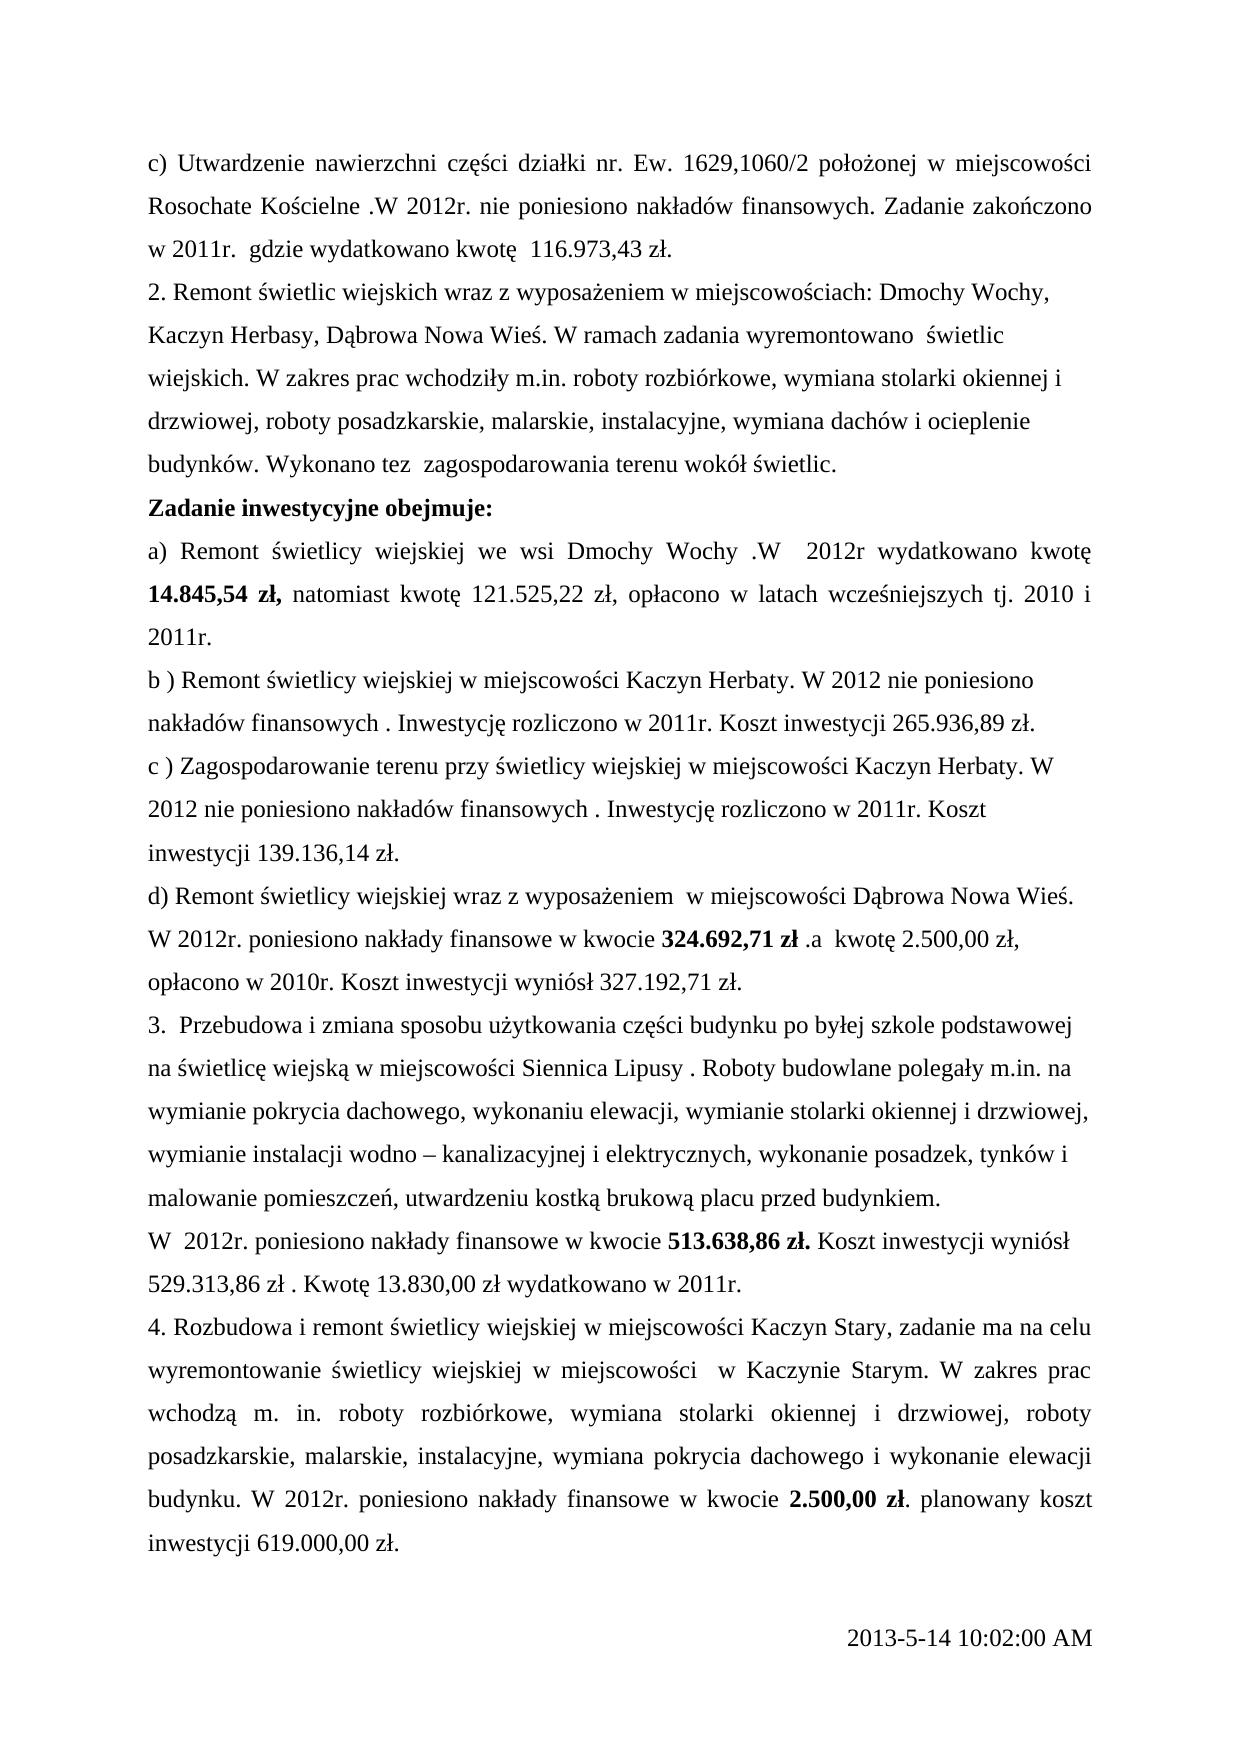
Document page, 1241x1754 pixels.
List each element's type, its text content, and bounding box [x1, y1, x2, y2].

text c) Utwardzenie nawierzchni części działki nr. Ew. 1629,1060/2 położonej w miejscowości Rosochate Kościelne .W 2012r. nie poniesiono nakładów finansowych. Zadanie zakończono w 2011r. gdzie wydatkowano kwotę 116.973,43 zł. [148, 148, 1092, 263]
text 4. Rozbudowa i remont świetlicy wiejskiej w miejscowości Kaczyn Stary, zadanie ma na celu wyremontowanie świetlicy wiejskiej w miejscowości w Kaczynie Starym. W zakres prac wchodzą m. in. roboty rozbiórkowe, wymiana stolarki okiennej i drzwiowej, roboty posadzkarskie, malarskie, instalacyjne, wymiana pokrycia dachowego i wykonanie elewacji budynku. W 2012r. poniesiono nakłady finansowe w kwocie 2.500,00 zł. planowany koszt inwestycji 619.000,00 zł. [148, 1312, 1092, 1556]
text a) Remont świetlicy wiejskiej we wsi Dmochy Wochy .W 2012r wydatkowano kwotę 14.845,54 zł, natomiast kwotę 121.525,22 zł, opłacono w latach wcześniejszych tj. 2010 i 2011r. [148, 536, 1092, 651]
text c ) Zagospodarowanie terenu przy świetlicy wiejskiej w miejscowości Kaczyn Herbaty. W 2012 nie poniesiono nakładów finansowych . Inwestycję rozliczono w 2011r. Koszt inwestycji 139.136,14 zł. [148, 751, 1092, 866]
text d) Remont świetlicy wiejskiej wraz z wyposażeniem w miejscowości Dąbrowa Nowa Wieś. W 2012r. poniesiono nakłady finansowe w kwocie 324.692,71 zł .a kwotę 2.500,00 zł, opłacono w 2010r. Koszt inwestycji wyniósł 327.192,71 zł. [148, 881, 1092, 996]
text 2. Remont świetlic wiejskich wraz z wyposażeniem w miejscowościach: Dmochy Wochy, Kaczyn Herbasy, Dąbrowa Nowa Wieś. W ramach zadania wyremontowano świetlic wiejskich. W zakres prac wchodziły m.in. roboty rozbiórkowe, wymiana stolarki okiennej i drzwiowej, roboty posadzkarskie, malarskie, instalacyjne, wymiana dachów i ocieplenie budynków. Wykonano tez zagospodarowania terenu wokół świetlic. [148, 277, 1092, 478]
text W 2012r. poniesiono nakłady finansowe w kwocie 513.638,86 zł. Koszt inwestycji wyniósł 529.313,86 zł . Kwotę 13.830,00 zł wydatkowano w 2011r. [148, 1226, 1092, 1298]
text 3. Przebudowa i zmiana sposobu użytkowania części budynku po byłej szkole podstawowej na świetlicę wiejską w miejscowości Siennica Lipusy . Roboty budowlane polegały m.in. na wymianie pokrycia dachowego, wykonaniu elewacji, wymianie stolarki okiennej i drzwiowej, wymianie instalacji wodno – kanalizacyjnej i elektrycznych, wykonanie posadzek, tynków i malowanie pomieszczeń, utwardzeniu kostką brukową placu przed budynkiem. [148, 1010, 1092, 1211]
text Zadanie inwestycyjne obejmuje: [148, 493, 1092, 521]
text b ) Remont świetlicy wiejskiej w miejscowości Kaczyn Herbaty. W 2012 nie poniesiono nakładów finansowych . Inwestycję rozliczono w 2011r. Koszt inwestycji 265.936,89 zł. [148, 665, 1092, 737]
